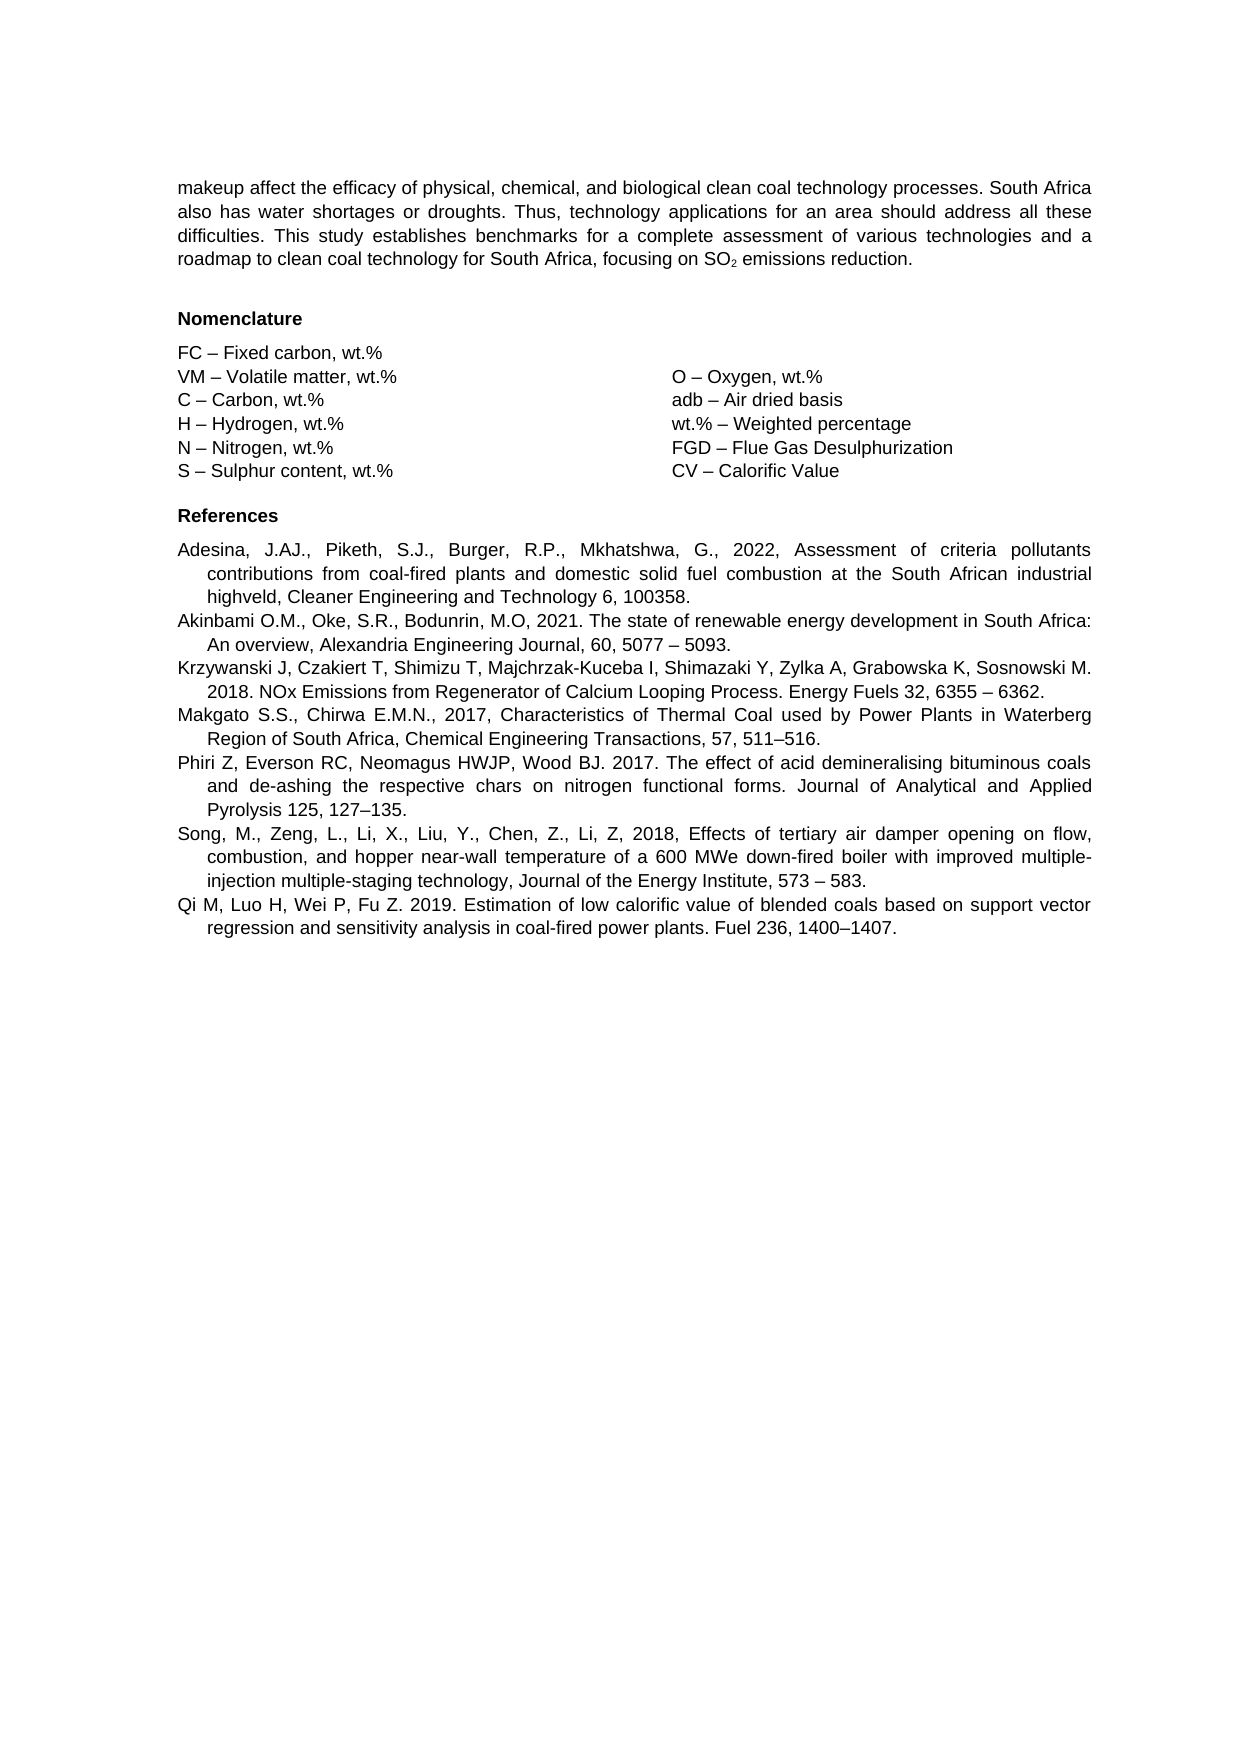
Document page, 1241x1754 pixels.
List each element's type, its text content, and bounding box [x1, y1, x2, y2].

text C – Carbon, wt.% [177, 389, 598, 411]
text N – Nitrogen, wt.% [177, 437, 598, 458]
text O – Oxygen, wt.% [672, 366, 1092, 387]
text adb – Air dried basis [672, 389, 1092, 411]
text S – Sulphur content, wt.% [177, 460, 598, 482]
text CV – Calorific Value [672, 460, 1092, 482]
text Song, M., Zeng, L., Li, X., Liu, Y., Chen, Z., Li, Z, 2018, Effects of tertiary air damper opening on flow, combustion, and hopper near-wall temperature of a 600 MWe down-fired boiler with improved multiple-injection multiple-staging technology, Journal of the Energy Institute, 573 – 583. [177, 822, 1092, 891]
text Qi M, Luo H, Wei P, Fu Z. 2019. Estimation of low calorific value of blended coals based on support vector regression and sensitivity analysis in coal-fired power plants. Fuel 236, 1400–1407. [177, 893, 1092, 939]
text Makgato S.S., Chirwa E.M.N., 2017, Characteristics of Thermal Coal used by Power Plants in Waterberg Region of South Africa, Chemical Engineering Transactions, 57, 511–516. [177, 704, 1092, 749]
text Krzywanski J, Czakiert T, Shimizu T, Majchrzak-Kuceba I, Shimazaki Y, Zylka A, Grabowska K, Sosnowski M. 2018. NOx Emissions from Regenerator of Calcium Looping Process. Energy Fuels 32, 6355 – 6362. [177, 657, 1092, 702]
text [177, 177, 1092, 270]
text H – Hydrogen, wt.% [177, 413, 598, 434]
text Nomenclature [177, 308, 1092, 329]
text References [177, 505, 1092, 526]
text VM – Volatile matter, wt.% [177, 366, 598, 387]
text Phiri Z, Everson RC, Neomagus HWJP, Wood BJ. 2017. The effect of acid demineralising bituminous coals and de-ashing the respective chars on nitrogen functional forms. Journal of Analytical and Applied Pyrolysis 125, 127–135. [177, 752, 1092, 820]
text Adesina, J.AJ., Piketh, S.J., Burger, R.P., Mkhatshwa, G., 2022, Assessment of criteria pollutants contributions from coal-fired plants and domestic solid fuel combustion at the South African industrial highveld, Cleaner Engineering and Technology 6, 100358. [177, 539, 1092, 608]
text FGD – Flue Gas Desulphurization [672, 437, 1092, 458]
text FC – Fixed carbon, wt.% [177, 342, 1092, 363]
text Akinbami O.M., Oke, S.R., Bodunrin, M.O, 2021. The state of renewable energy development in South Africa: An overview, Alexandria Engineering Journal, 60, 5077 – 5093. [177, 610, 1092, 655]
text wt.% – Weighted percentage [672, 413, 1092, 434]
